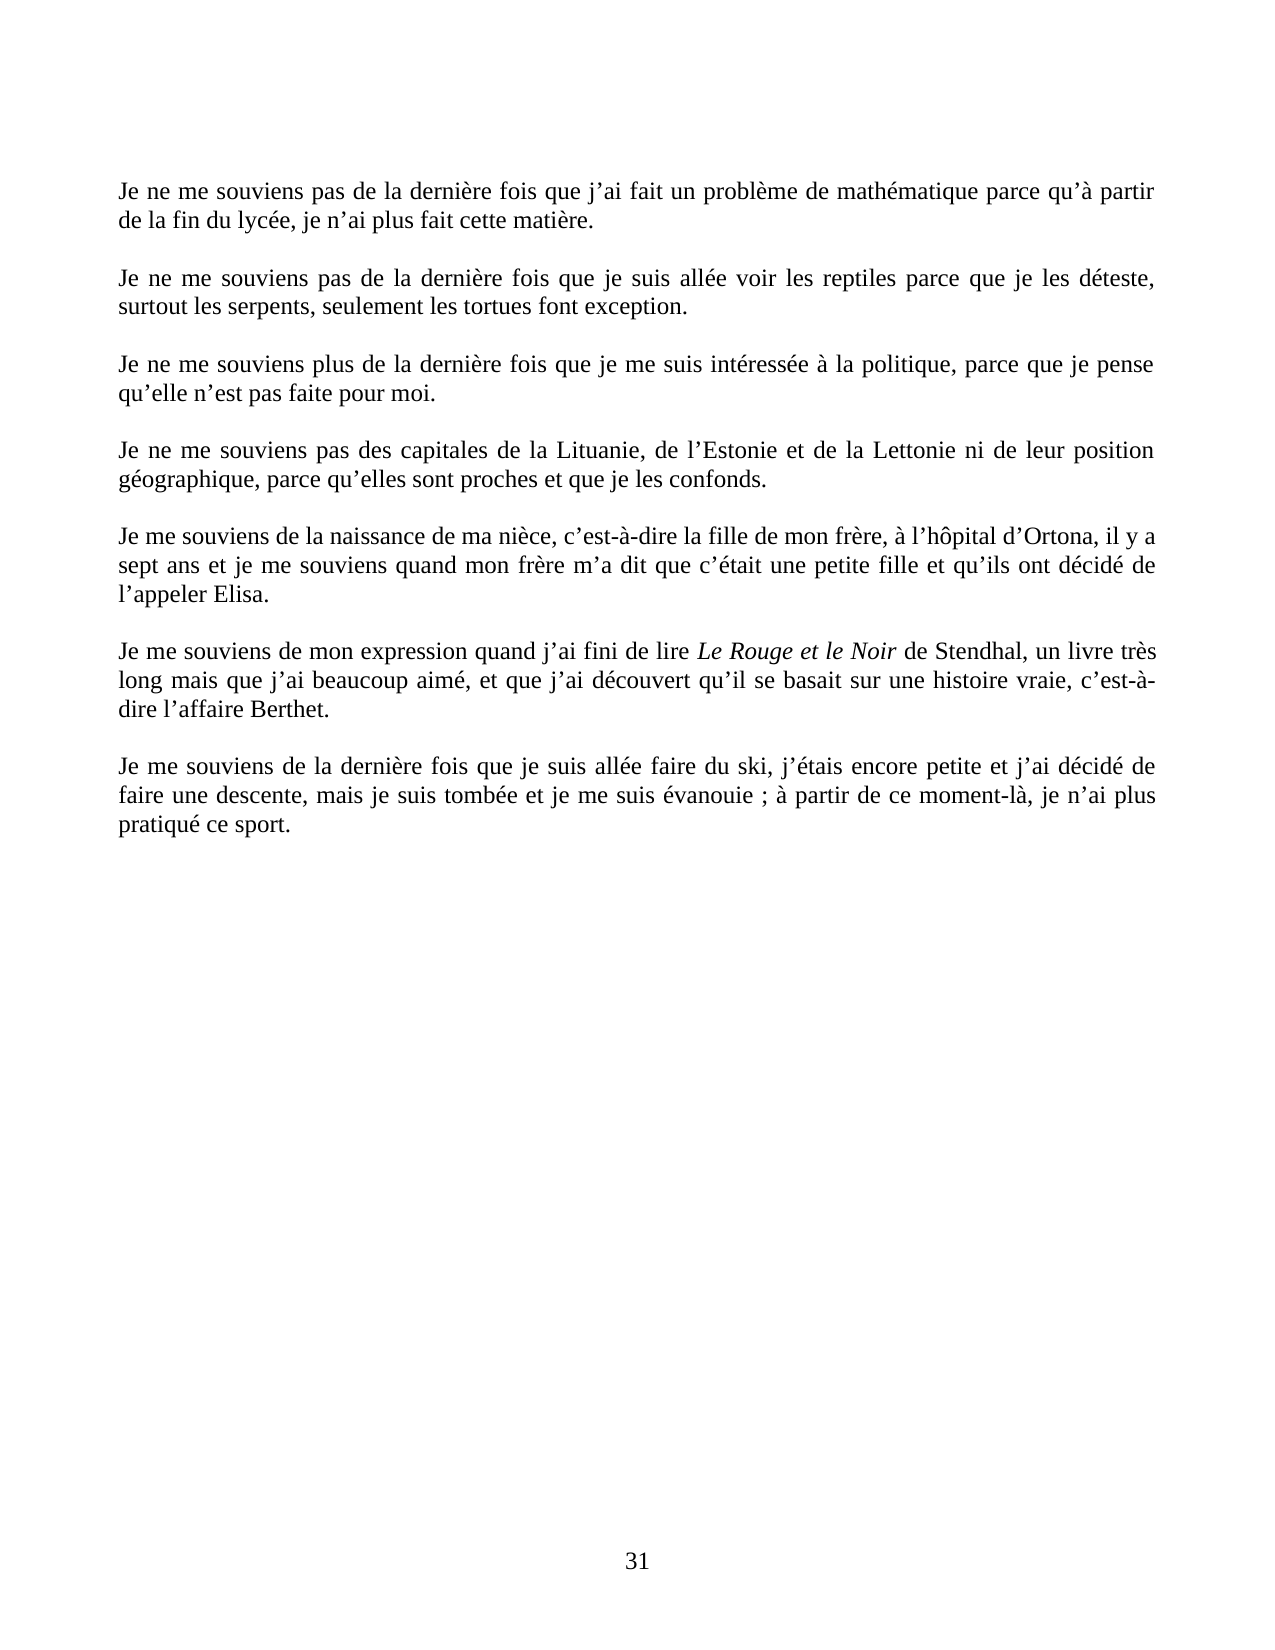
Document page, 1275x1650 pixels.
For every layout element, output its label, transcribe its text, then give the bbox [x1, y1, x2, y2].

text Je me souviens de mon expression quand j’ai fini de lire Le Rouge et le Noir de Stendhal, un livre très long mais que j’ai beaucoup aimé, et que j’ai découvert qu’il se basait sur une histoire vraie, c’est-à-dire l’affaire Berthet. [118, 636, 1157, 723]
text Je me souviens de la naissance de ma nièce, c’est-à-dire la fille de mon frère, à l’hôpital d’Ortona, il y a sept ans et je me souviens quand mon frère m’a dit que c’était une petite fille et qu’ils ont décidé de l’appeler Elisa. [118, 521, 1157, 608]
text Je ne me souviens pas de la dernière fois que je suis allée voir les reptiles parce que je les déteste, surtout les serpents, seulement les tortues font exception. [118, 263, 1157, 320]
text Je ne me souviens pas de la dernière fois que j’ai fait un problème de mathématique parce qu’à partir de la fin du lycée, je n’ai plus fait cette matière. [118, 176, 1157, 234]
text Je ne me souviens plus de la dernière fois que je me suis intéressée à la politique, parce que je pense qu’elle n’est pas faite pour moi. [118, 349, 1157, 406]
text Je ne me souviens pas des capitales de la Lituanie, de l’Estonie et de la Lettonie ni de leur position géographique, parce qu’elles sont proches et que je les confonds. [118, 435, 1157, 493]
text Je me souviens de la dernière fois que je suis allée faire du ski, j’étais encore petite et j’ai décidé de faire une descente, mais je suis tombée et je me suis évanouie ; à partir de ce moment-là, je n’ai plus pratiqué ce sport. [118, 751, 1157, 838]
